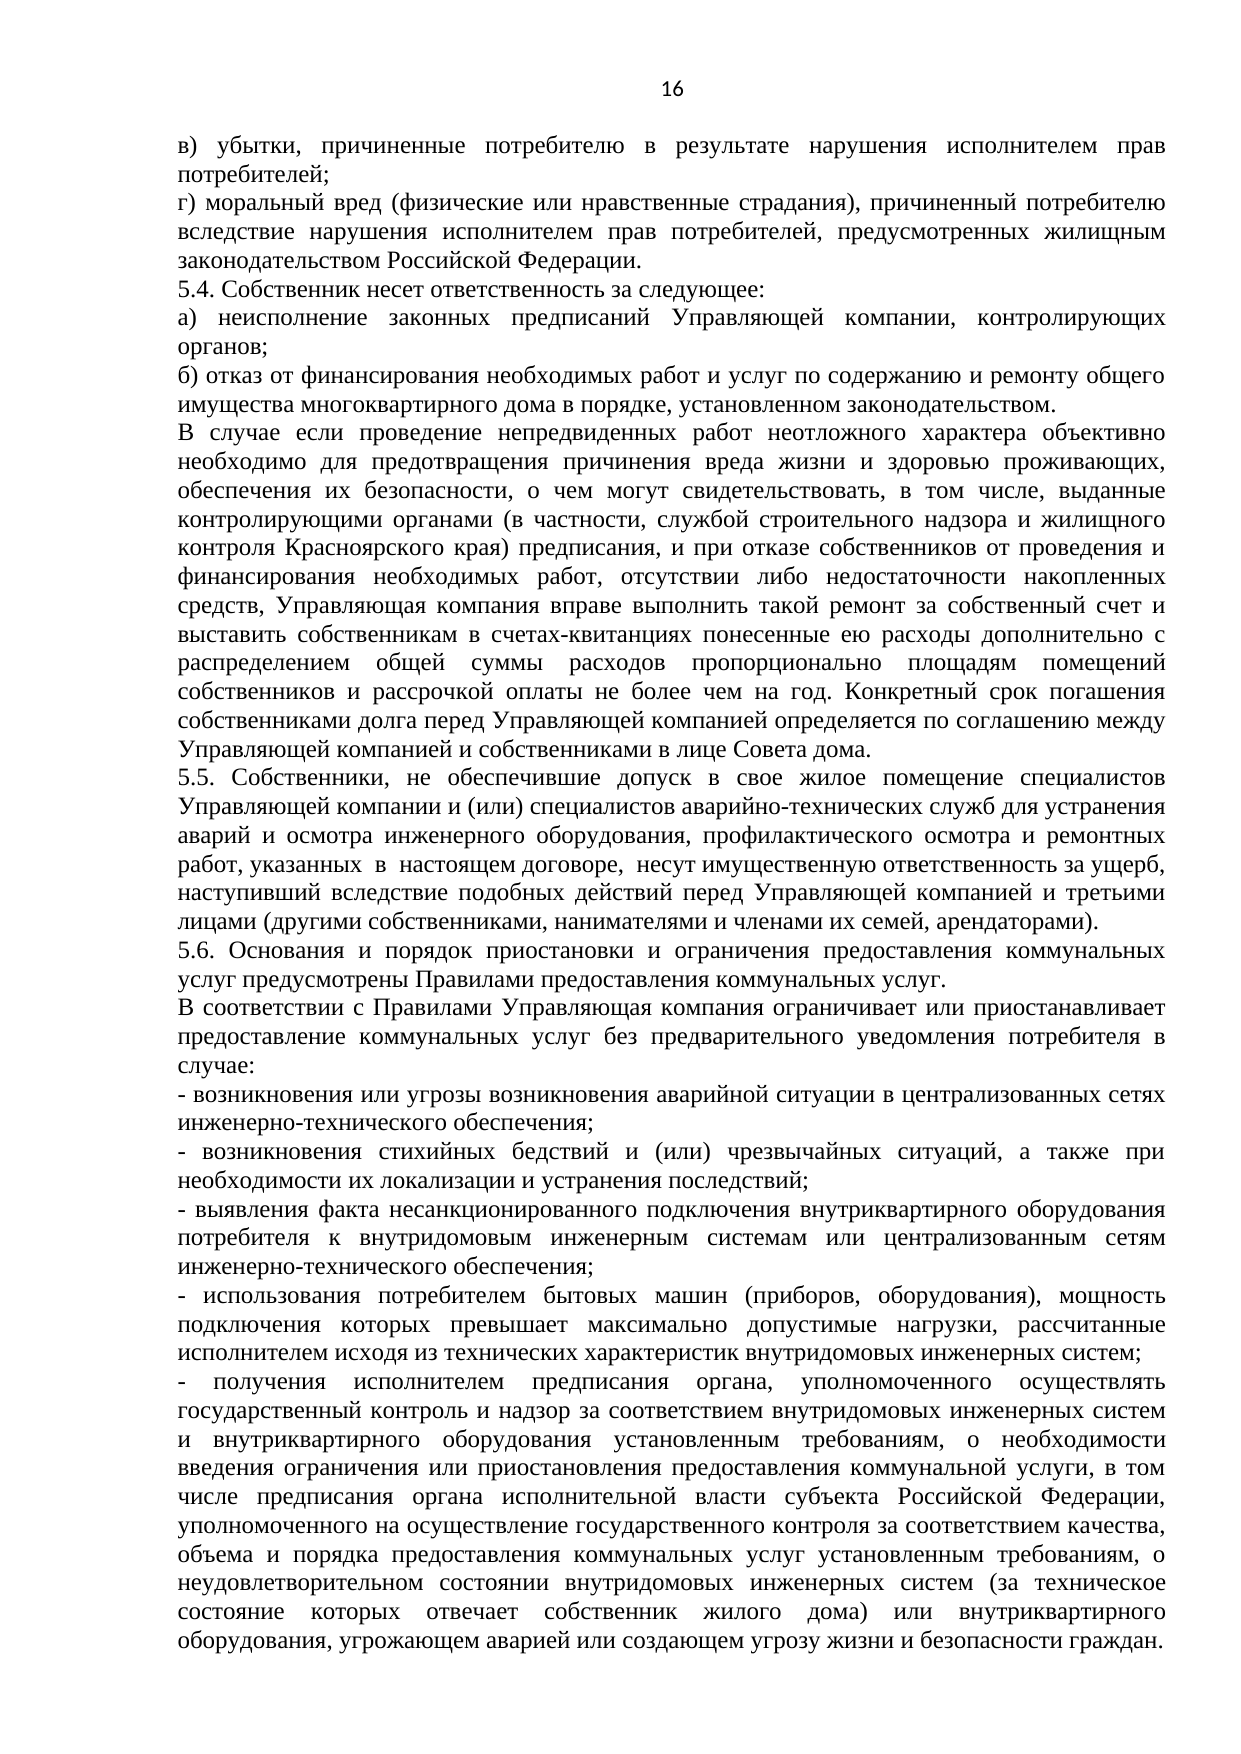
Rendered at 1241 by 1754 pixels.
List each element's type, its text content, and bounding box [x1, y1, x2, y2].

text - выявления факта несанкционированного подключения внутриквартирного оборудования потребителя к внутридомовым инженерным системам или централизованным сетям инженерно-технического обеспечения; [177, 1194, 1167, 1280]
text 5.5. Собственники, не обеспечившие допуск в свое жилое помещение специалистов Управляющей компании и (или) специалистов аварийно-технических служб для устранения аварий и осмотра инженерного оборудования, профилактического осмотра и ремонтных работ, указанных в настоящем договоре, несут имущественную ответственность за ущерб, наступивший вследствие подобных действий перед Управляющей компанией и третьими лицами (другими собственниками, нанимателями и членами их семей, арендаторами). [177, 762, 1167, 935]
text - возникновения или угрозы возникновения аварийной ситуации в централизованных сетях инженерно-технического обеспечения; [177, 1079, 1167, 1136]
text В соответствии с Правилами Управляющая компания ограничивает или приостанавливает предоставление коммунальных услуг без предварительного уведомления потребителя в случае: [177, 992, 1167, 1079]
text В случае если проведение непредвиденных работ неотложного характера объективно необходимо для предотвращения причинения вреда жизни и здоровью проживающих, обеспечения их безопасности, о чем могут свидетельствовать, в том числе, выданные контролирующими органами (в частности, службой строительного надзора и жилищного контроля Красноярского края) предписания, и при отказе собственников от проведения и финансирования необходимых работ, отсутствии либо недостаточности накопленных средств, Управляющая компания вправе выполнить такой ремонт за собственный счет и выставить собственникам в счетах-квитанциях понесенные ею расходы дополнительно с распределением общей суммы расходов пропорционально площадям помещений собственников и рассрочкой оплаты не более чем на год. Конкретный срок погашения собственниками долга перед Управляющей компанией определяется по соглашению между Управляющей компанией и собственниками в лице Совета дома. [177, 417, 1167, 762]
text 5.6. Основания и порядок приостановки и ограничения предоставления коммунальных услуг предусмотрены Правилами предоставления коммунальных услуг. [177, 935, 1167, 992]
text в) убытки, причиненные потребителю в результате нарушения исполнителем прав потребителей; [177, 130, 1167, 187]
text б) отказ от финансирования необходимых работ и услуг по содержанию и ремонту общего имущества многоквартирного дома в порядке, установленном законодательством. [177, 360, 1167, 417]
text г) моральный вред (физические или нравственные страдания), причиненный потребителю вследствие нарушения исполнителем прав потребителей, предусмотренных жилищным законодательством Российской Федерации. [177, 187, 1167, 274]
text - возникновения стихийных бедствий и (или) чрезвычайных ситуаций, а также при необходимости их локализации и устранения последствий; [177, 1136, 1167, 1194]
text а) неисполнение законных предписаний Управляющей компании, контролирующих органов; [177, 302, 1167, 360]
text 5.4. Собственник несет ответственность за следующее: [177, 274, 1167, 302]
text - использования потребителем бытовых машин (приборов, оборудования), мощность подключения которых превышает максимально допустимые нагрузки, рассчитанные исполнителем исходя из технических характеристик внутридомовых инженерных систем; [177, 1280, 1167, 1366]
text - получения исполнителем предписания органа, уполномоченного осуществлять государственный контроль и надзор за соответствием внутридомовых инженерных систем и внутриквартирного оборудования установленным требованиям, о необходимости введения ограничения или приостановления предоставления коммунальной услуги, в том числе предписания органа исполнительной власти субъекта Российской Федерации, уполномоченного на осуществление государственного контроля за соответствием качества, объема и порядка предоставления коммунальных услуг установленным требованиям, о неудовлетворительном состоянии внутридомовых инженерных систем (за техническое состояние которых отвечает собственник жилого дома) или внутриквартирного оборудования, угрожающем аварией или создающем угрозу жизни и безопасности граждан. [177, 1366, 1167, 1654]
